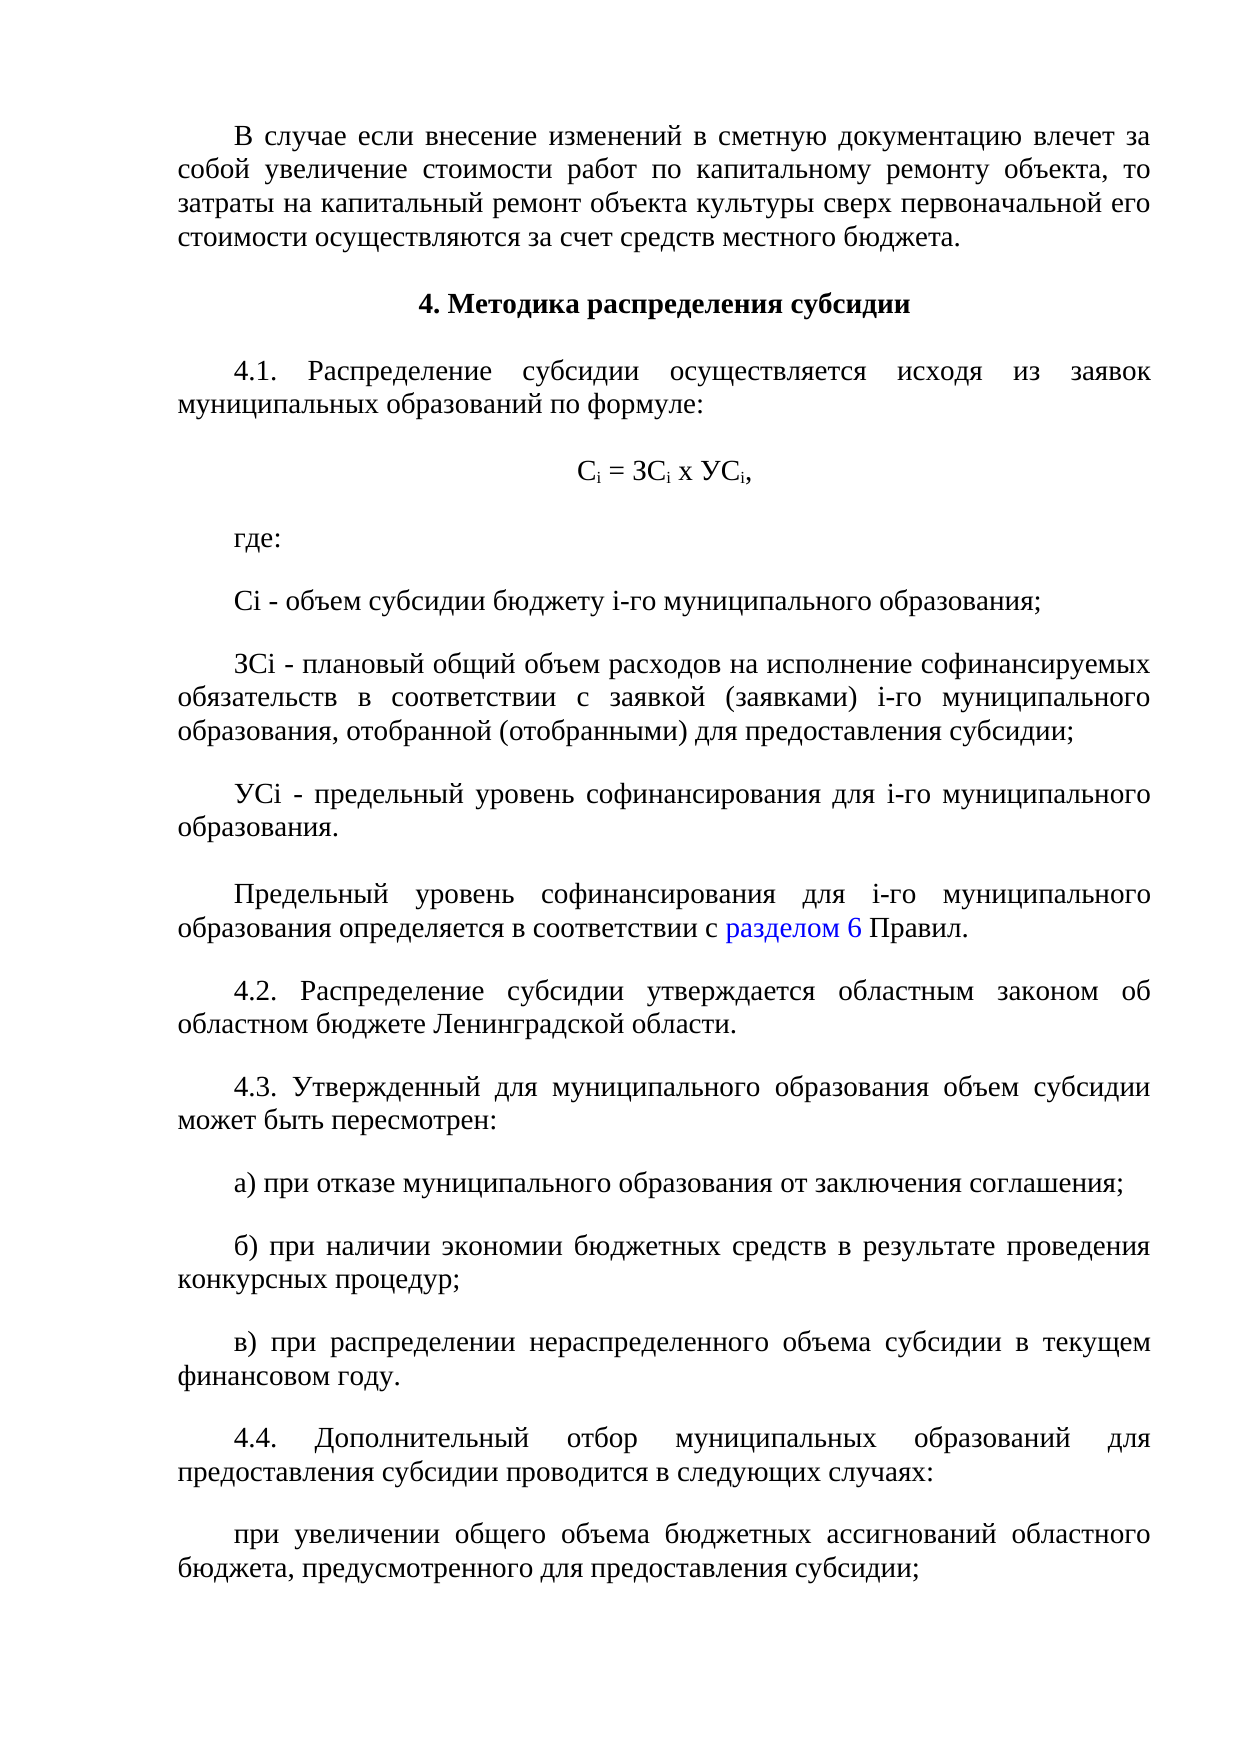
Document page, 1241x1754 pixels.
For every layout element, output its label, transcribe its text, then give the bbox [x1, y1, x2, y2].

text Сi - объем субсидии бюджету i-го муниципального образования; [177, 583, 1152, 617]
text УСi - предельный уровень софинансирования для i-го муниципального образования. [177, 776, 1152, 843]
text а) при отказе муниципального образования от заключения соглашения; [177, 1165, 1152, 1199]
text 4.3. Утвержденный для муниципального образования объем субсидии может быть пересмотрен: [177, 1069, 1152, 1136]
title 4. Методика распределения субсидии [177, 286, 1152, 319]
text в) при распределении нераспределенного объема субсидии в текущем финансовом году. [177, 1324, 1152, 1391]
text ЗСi - плановый общий объем расходов на исполнение софинансируемых обязательств в соответствии с заявкой (заявками) i-го муниципального образования, отобранной (отобранными) для предоставления субсидии; [177, 646, 1152, 747]
text Предельный уровень софинансирования для i-го муниципального образования определяется в соответствии с разделом 6 Правил. [177, 876, 1152, 943]
text Сi = ЗСi x УСi, [177, 453, 1152, 487]
text В случае если внесение изменений в сметную документацию влечет за собой увеличение стоимости работ по капитальному ремонту объекта, то затраты на капитальный ремонт объекта культуры сверх первоначальной его стоимости осуществляются за счет средств местного бюджета. [177, 118, 1152, 252]
text б) при наличии экономии бюджетных средств в результате проведения конкурсных процедур; [177, 1228, 1152, 1295]
text где: [177, 521, 1152, 554]
text 4.1. Распределение субсидии осуществляется исходя из заявок муниципальных образований по формуле: [177, 353, 1152, 420]
text 4.2. Распределение субсидии утверждается областным законом об областном бюджете Ленинградской области. [177, 973, 1152, 1040]
text 4.4. Дополнительный отбор муниципальных образований для предоставления субсидии проводится в следующих случаях: [177, 1420, 1152, 1487]
text при увеличении общего объема бюджетных ассигнований областного бюджета, предусмотренного для предоставления субсидии; [177, 1517, 1152, 1584]
